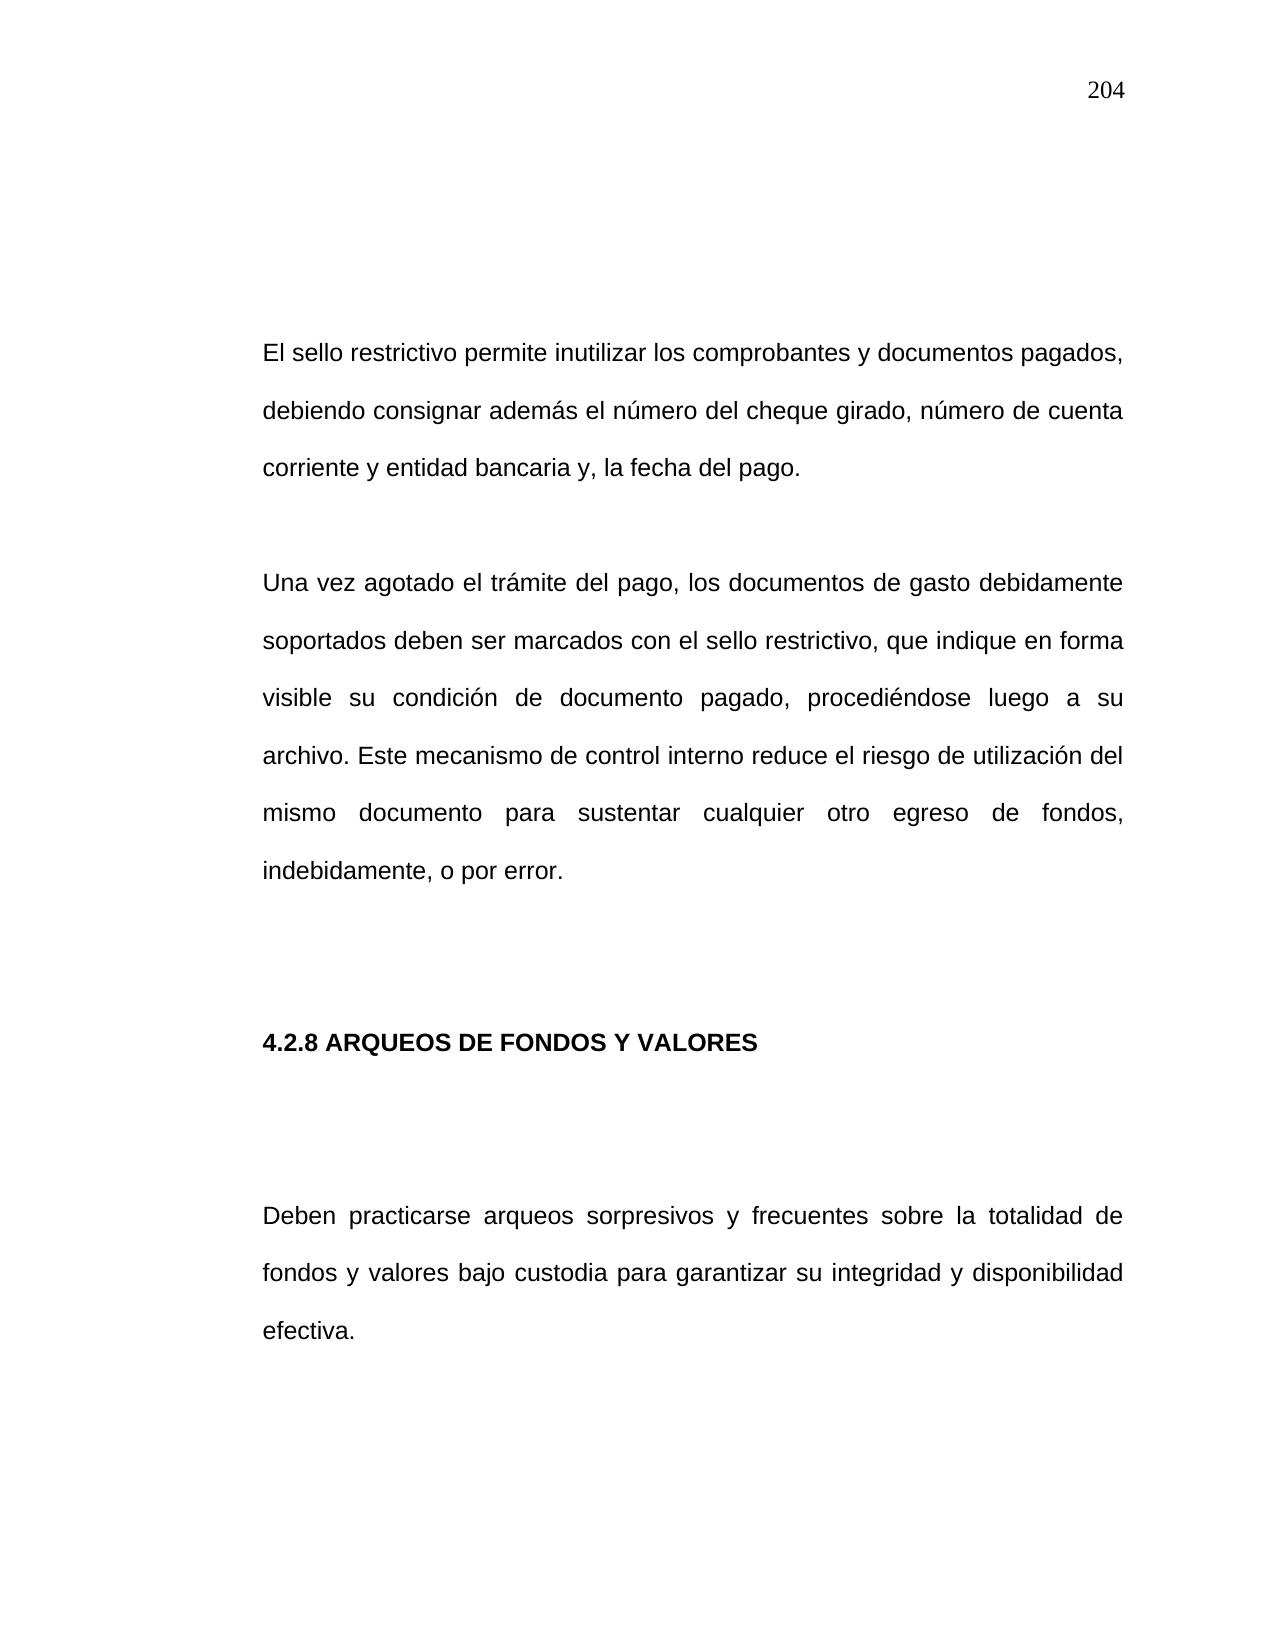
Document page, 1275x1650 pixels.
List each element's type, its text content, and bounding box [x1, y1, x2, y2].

text 4.2.8 ARQUEOS DE FONDOS Y VALORES [262, 1028, 1125, 1057]
text Una vez agotado el trámite del pago, los documentos de gasto debidamente soportados deben ser marcados con el sello restrictivo, que indique en forma visible su condición de documento pagado, procediéndose luego a su archivo. Este mecanismo de control interno reduce el riesgo de utilización del mismo documento para sustentar cualquier otro egreso de fondos, indebidamente, o por error. [262, 568, 1125, 884]
text El sello restrictivo permite inutilizar los comprobantes y documentos pagados, debiendo consignar además el número del cheque girado, número de cuenta corriente y entidad bancaria y, la fecha del pago. [262, 338, 1125, 482]
text Deben practicarse arqueos sorpresivos y frecuentes sobre la totalidad de fondos y valores bajo custodia para garantizar su integridad y disponibilidad efectiva. [262, 1201, 1125, 1344]
